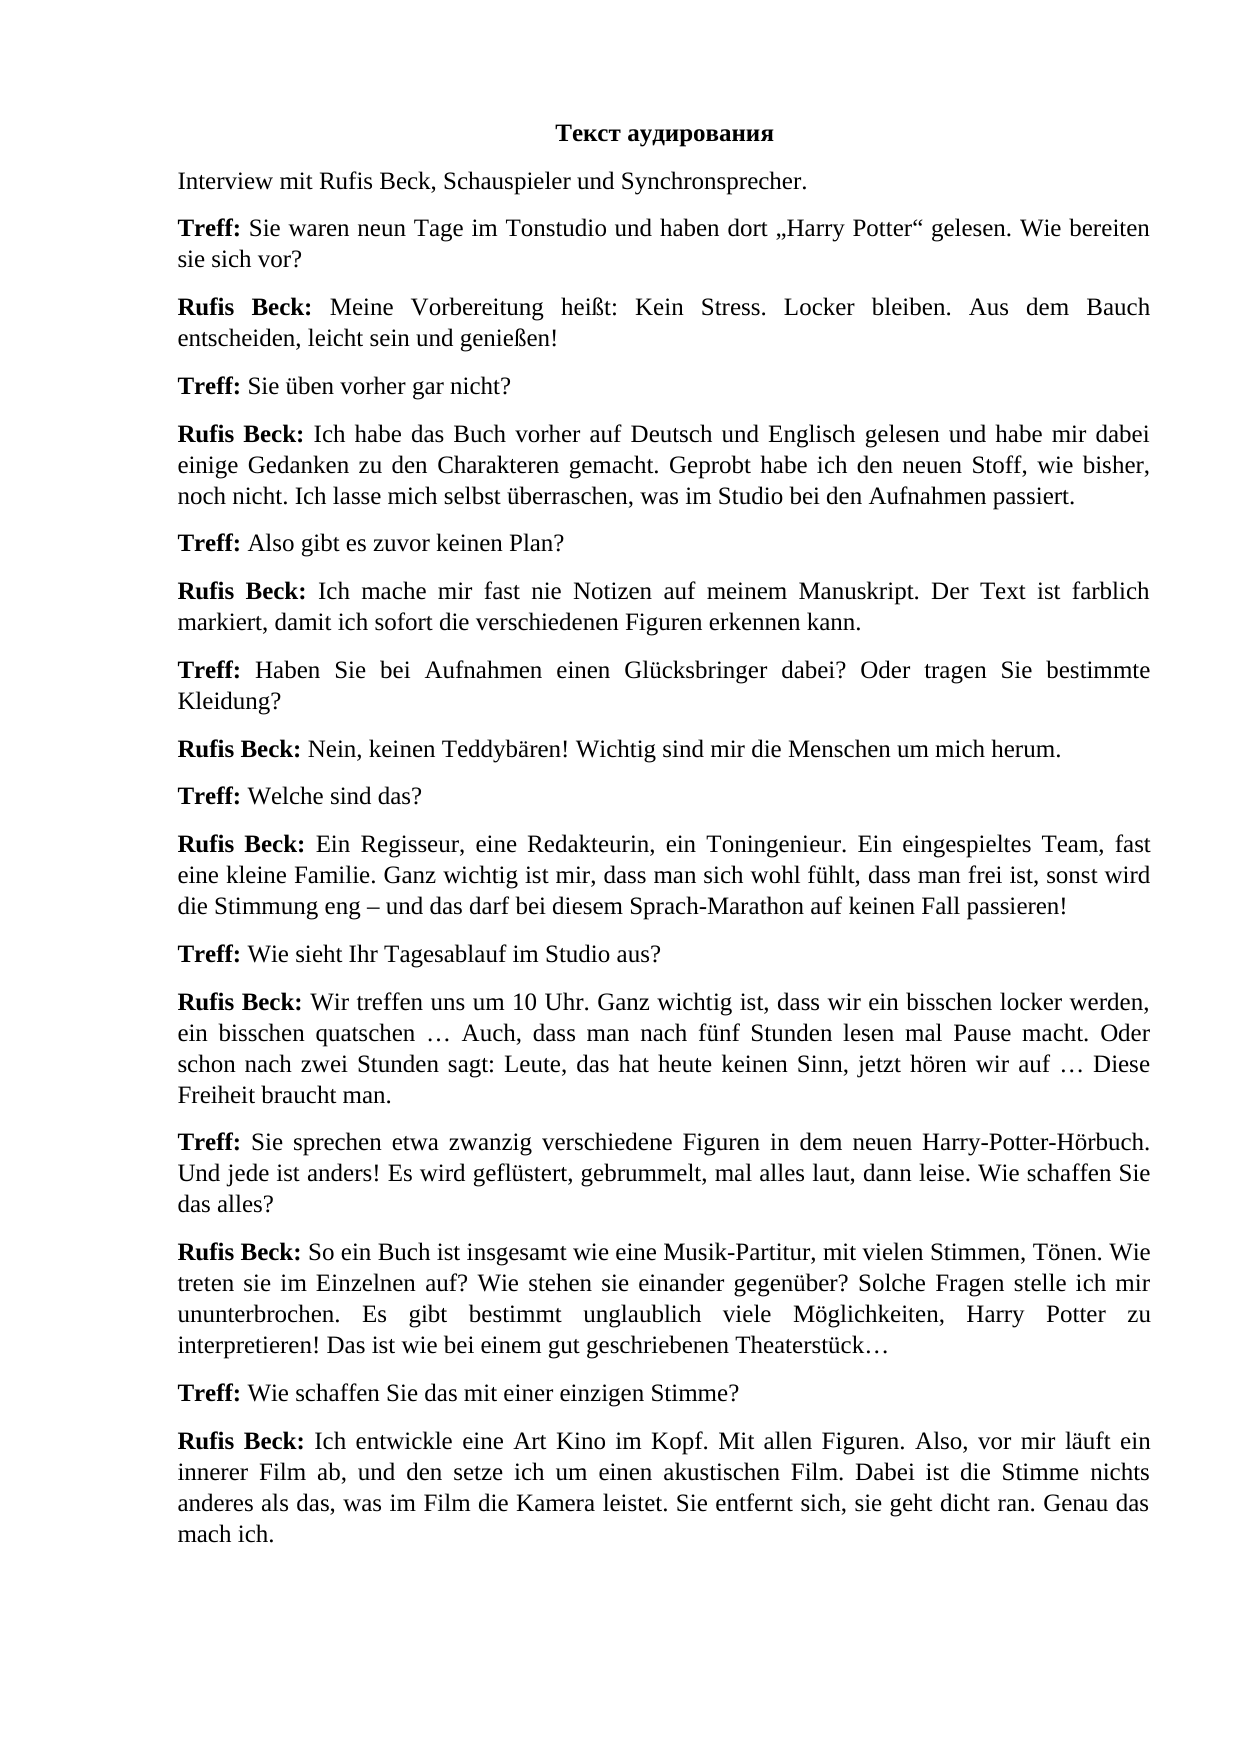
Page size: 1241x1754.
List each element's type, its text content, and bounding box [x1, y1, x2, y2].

text Rufis Beck: Ein Regisseur, eine Redakteurin, ein Toningenieur. Ein eingespieltes Team, fast eine kleine Familie. Ganz wichtig ist mir, dass man sich wohl fühlt, dass man frei ist, sonst wird die Stimmung eng – und das darf bei diesem Sprach-Marathon auf keinen Fall passieren! [177, 829, 1152, 920]
text Rufis Beck: Meine Vorbereitung heißt: Kein Stress. Locker bleiben. Aus dem Bauch entscheiden, leicht sein und genießen! [177, 292, 1152, 352]
text Rufis Beck: Ich entwickle eine Art Kino im Kopf. Mit allen Figuren. Also, vor mir läuft ein innerer Film ab, und den setze ich um einen akustischen Film. Dabei ist die Stimme nichts anderes als das, was im Film die Kamera leistet. Sie entfernt sich, sie geht dicht ran. Genau das mach ich. [177, 1426, 1152, 1548]
text Treff: Welche sind das? [177, 781, 1152, 810]
text Treff: Also gibt es zuvor keinen Plan? [177, 528, 1152, 557]
text Rufis Beck: Nein, keinen Teddybären! Wichtig sind mir die Menschen um mich herum. [177, 734, 1152, 762]
text Rufis Beck: So ein Buch ist insgesamt wie eine Musik-Partitur, mit vielen Stimmen, Tönen. Wie treten sie im Einzelnen auf? Wie stehen sie einander gegenüber? Solche Fragen stelle ich mir ununterbrochen. Es gibt bestimmt unglaublich viele Möglichkeiten, Harry Potter zu interpretieren! Das ist wie bei einem gut geschriebenen Theaterstück… [177, 1237, 1152, 1359]
text Treff: Sie sprechen etwa zwanzig verschiedene Figuren in dem neuen Harry-Potter-Hörbuch. Und jede ist anders! Es wird geflüstert, gebrummelt, mal alles laut, dann leise. Wie schaffen Sie das alles? [177, 1127, 1152, 1218]
text Treff: Wie sieht Ihr Tagesablauf im Studio aus? [177, 939, 1152, 968]
text Treff: Sie waren neun Tage im Tonstudio und haben dort „Harry Potter“ gelesen. Wie bereiten sie sich vor? [177, 213, 1152, 273]
text Treff: Sie üben vorher gar nicht? [177, 371, 1152, 400]
text Rufis Beck: Ich habe das Buch vorher auf Deutsch und Englisch gelesen und habe mir dabei einige Gedanken zu den Charakteren gemacht. Geprobt habe ich den neuen Stoff, wie bisher, noch nicht. Ich lasse mich selbst überraschen, was im Studio bei den Aufnahmen passiert. [177, 419, 1152, 509]
text Rufis Beck: Wir treffen uns um 10 Uhr. Ganz wichtig ist, dass wir ein bisschen locker werden, ein bisschen quatschen … Auch, dass man nach fünf Stunden lesen mal Pause macht. Oder schon nach zwei Stunden sagt: Leute, das hat heute keinen Sinn, jetzt hören wir auf … Diese Freiheit braucht man. [177, 987, 1152, 1108]
text Текст аудирования [177, 118, 1152, 147]
text Interview mit Rufis Beck, Schauspieler und Synchronsprecher. [177, 166, 1152, 194]
text Treff: Wie schaffen Sie das mit einer einzigen Stimme? [177, 1378, 1152, 1407]
text Rufis Beck: Ich mache mir fast nie Notizen auf meinem Manuskript. Der Text ist farblich markiert, damit ich sofort die verschiedenen Figuren erkennen kann. [177, 576, 1152, 636]
text Treff: Haben Sie bei Aufnahmen einen Glücksbringer dabei? Oder tragen Sie bestimmte Kleidung? [177, 655, 1152, 715]
